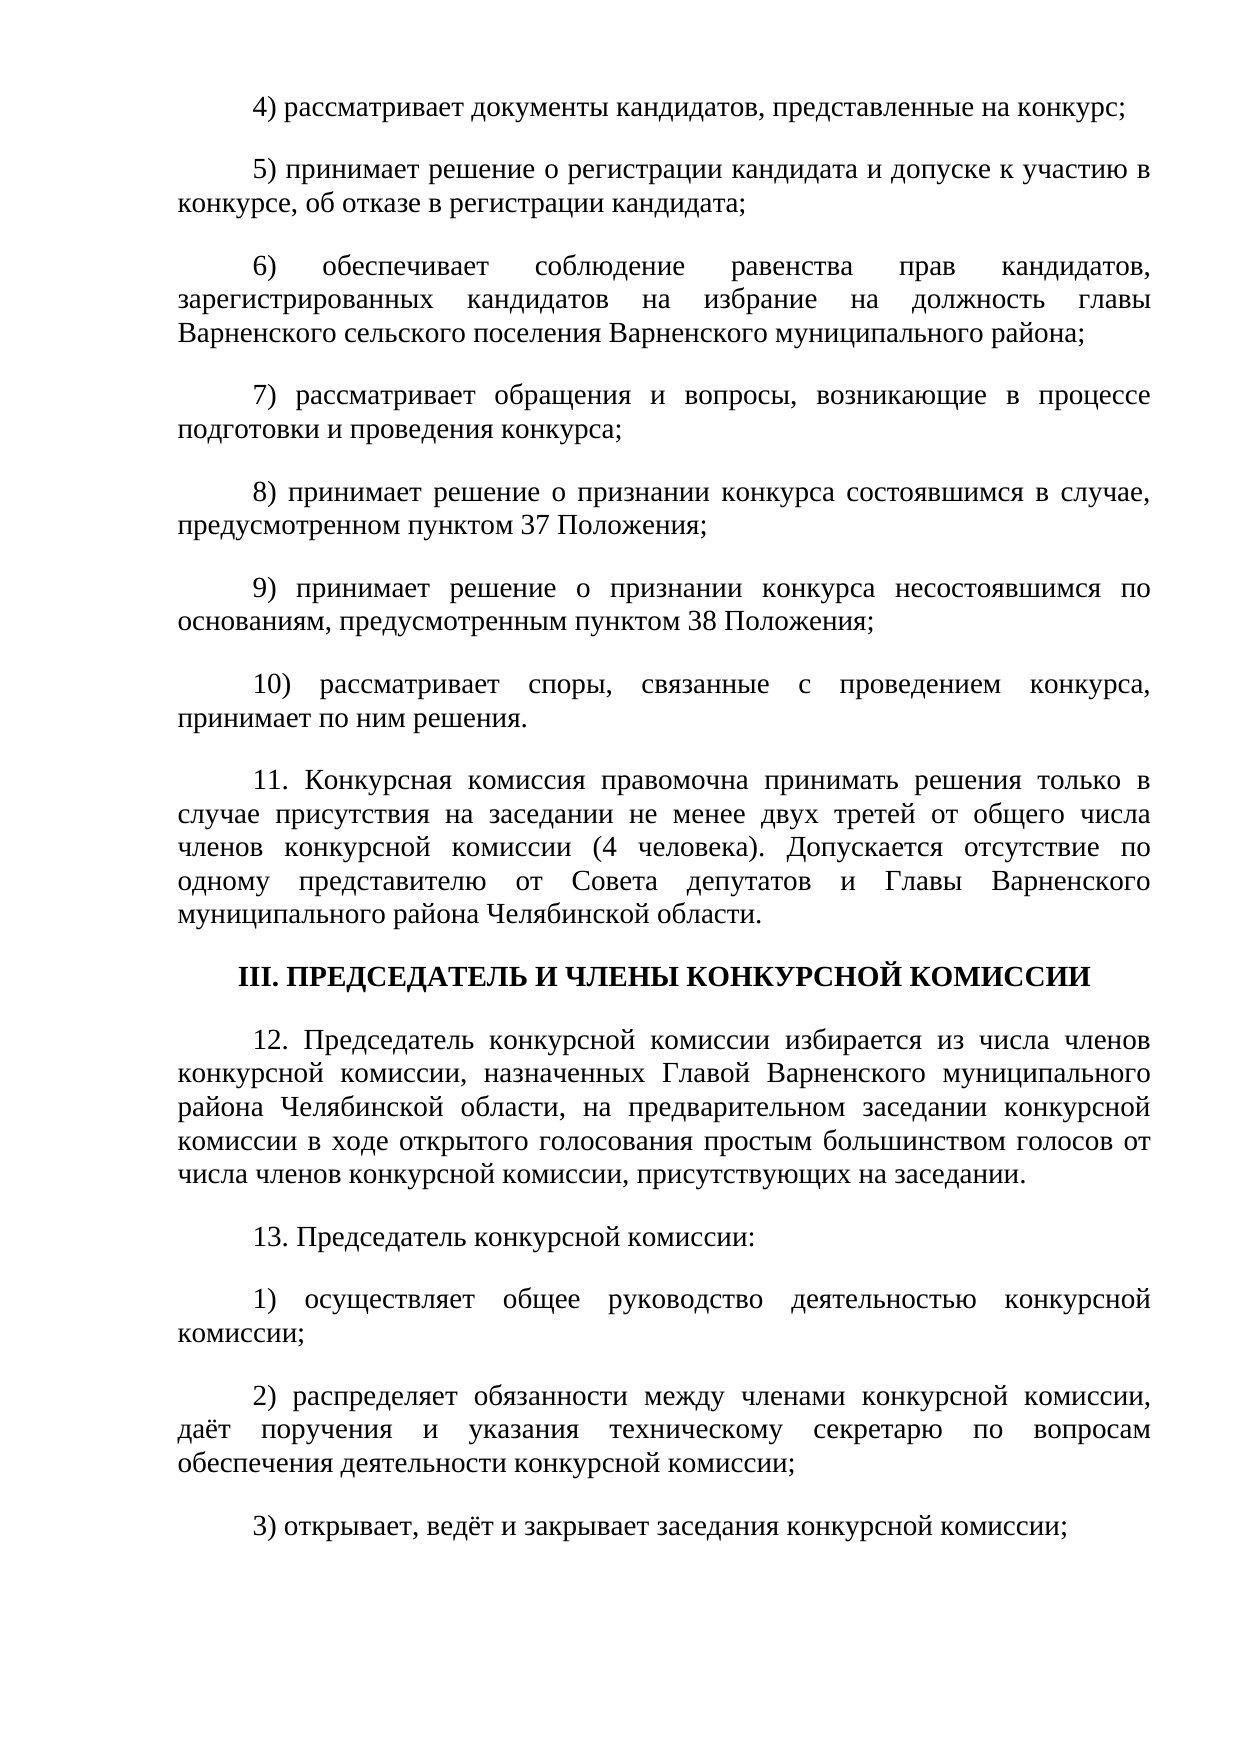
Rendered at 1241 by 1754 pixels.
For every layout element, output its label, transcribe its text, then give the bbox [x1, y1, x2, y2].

text 7) рассматривает обращения и вопросы, возникающие в процессе подготовки и проведения конкурса; [177, 377, 1152, 444]
text 6) обеспечивает соблюдение равенства прав кандидатов, зарегистрированных кандидатов на избрание на должность главы Варненского сельского поселения Варненского муниципального района; [177, 248, 1152, 348]
text 13. Председатель конкурсной комиссии: [177, 1219, 1152, 1252]
text 9) принимает решение о признании конкурса несостоявшимся по основаниям, предусмотренным пунктом 38 Положения; [177, 570, 1152, 637]
text 2) распределяет обязанности между членами конкурсной комиссии, даёт поручения и указания техническому секретарю по вопросам обеспечения деятельности конкурсной комиссии; [177, 1378, 1152, 1478]
text 3) открывает, ведёт и закрывает заседания конкурсной комиссии; [177, 1508, 1152, 1541]
text 8) принимает решение о признании конкурса состоявшимся в случае, предусмотренном пунктом 37 Положения; [177, 474, 1152, 541]
text 5) принимает решение о регистрации кандидата и допуске к участию в конкурсе, об отказе в регистрации кандидата; [177, 151, 1152, 218]
text 10) рассматривает споры, связанные с проведением конкурса, принимает по ним решения. [177, 666, 1152, 733]
text 4) рассматривает документы кандидатов, представленные на конкурс; [177, 89, 1152, 122]
text 1) осуществляет общее руководство деятельностью конкурсной комиссии; [177, 1282, 1152, 1349]
text 11. Конкурсная комиссия правомочна принимать решения только в случае присутствия на заседании не менее двух третей от общего числа членов конкурсной комиссии (4 человека). Допускается отсутствие по одному представителю от Совета депутатов и Главы Варненского муниципального района Челябинской области. [177, 762, 1152, 930]
text 12. Председатель конкурсной комиссии избирается из числа членов конкурсной комиссии, назначенных Главой Варненского муниципального района Челябинской области, на предварительном заседании конкурсной комиссии в ходе открытого голосования простым большинством голосов от числа членов конкурсной комиссии, присутствующих на заседании. [177, 1022, 1152, 1190]
text III. ПРЕДСЕДАТЕЛЬ И ЧЛЕНЫ КОНКУРСНОЙ КОМИССИИ [177, 959, 1152, 993]
